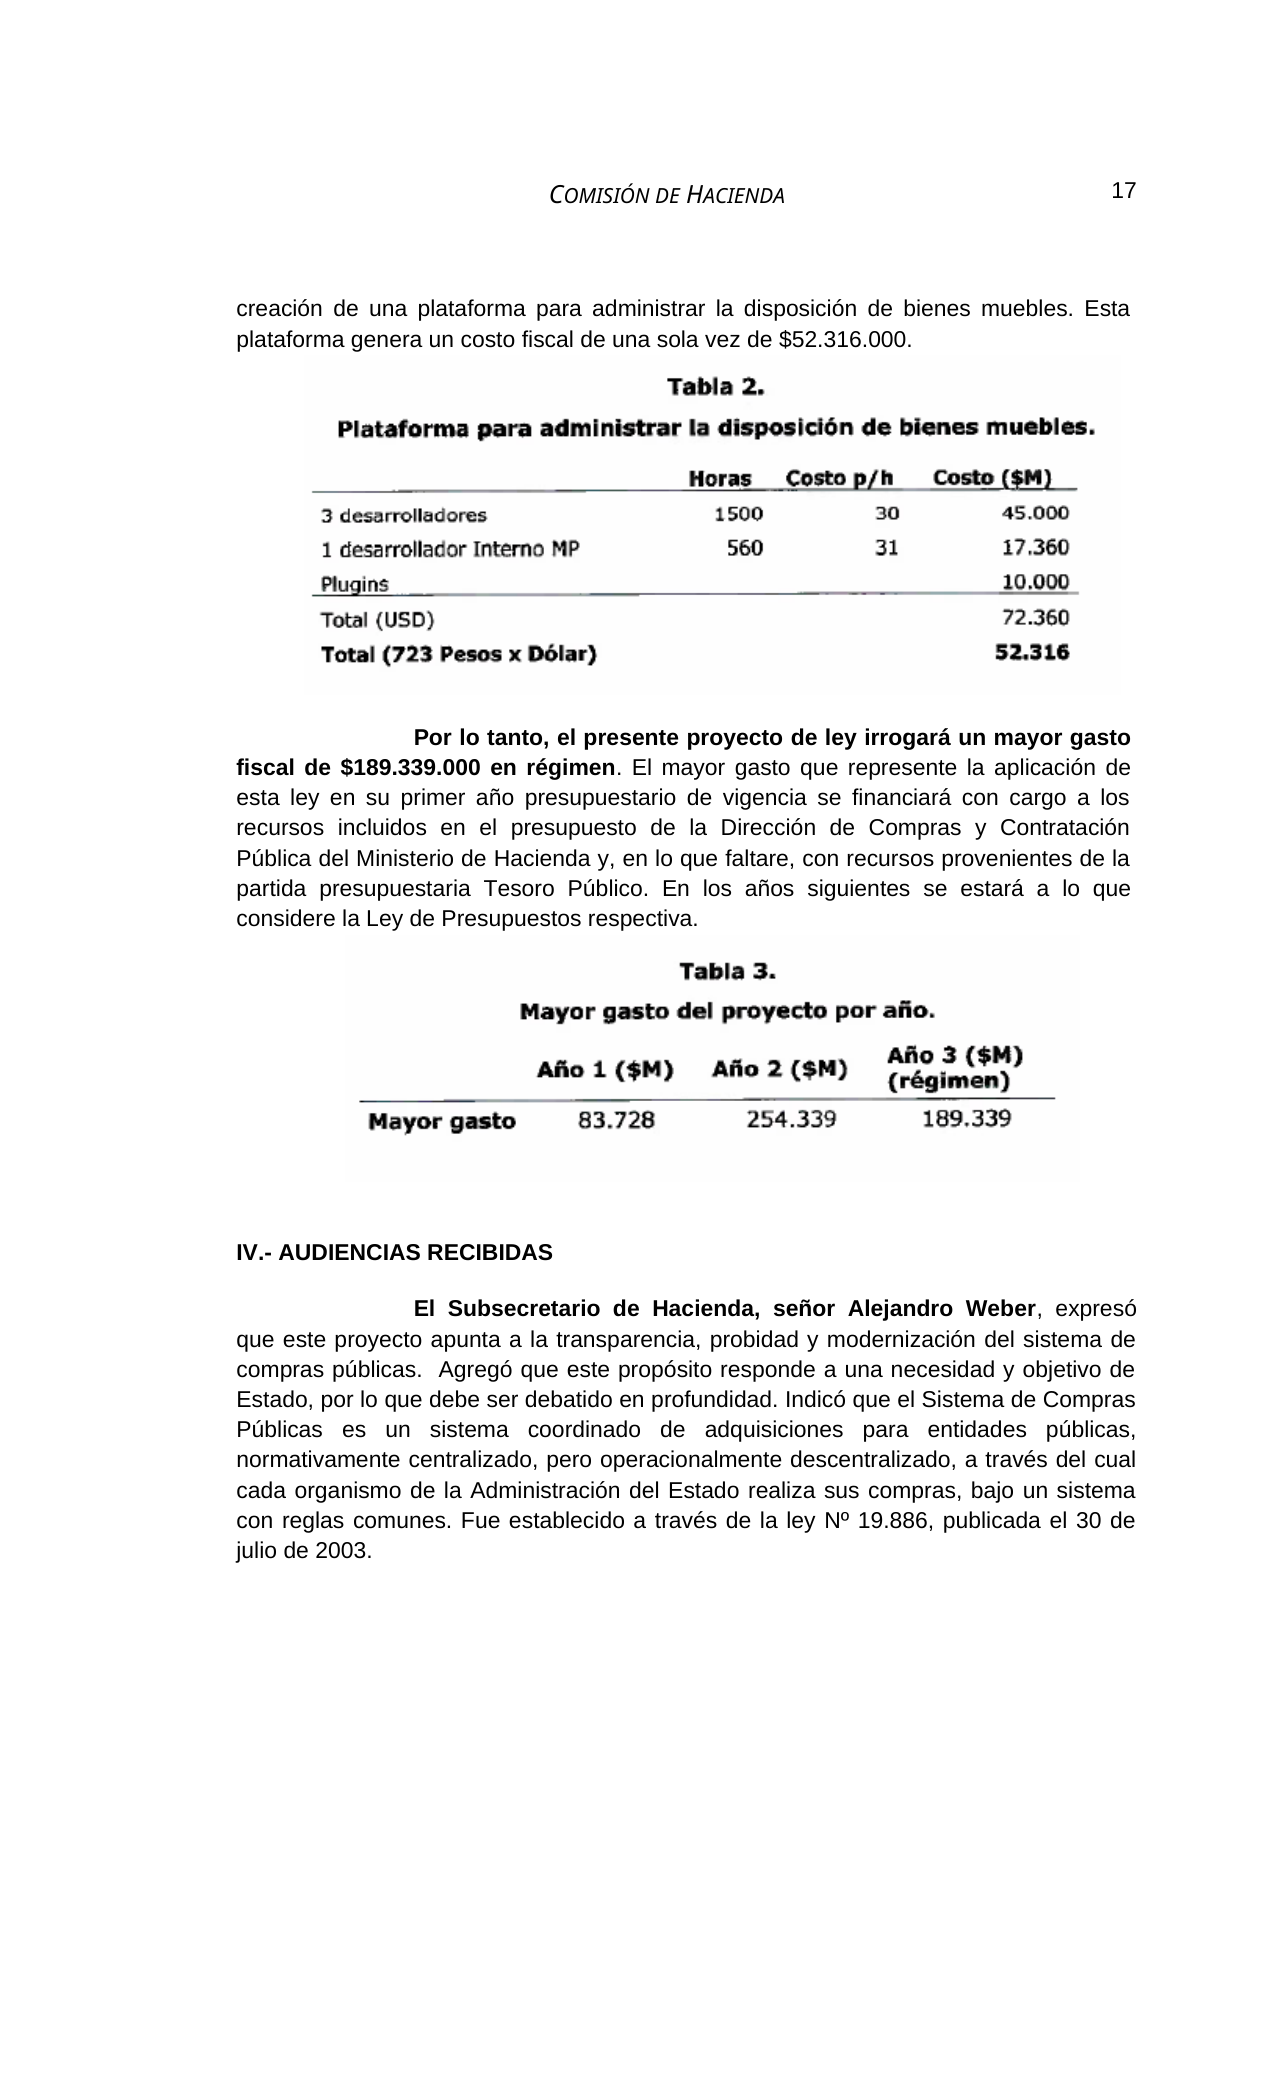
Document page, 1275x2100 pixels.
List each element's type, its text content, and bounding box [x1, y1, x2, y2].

text IV.- AUDIENCIAS RECIBIDAS [236, 1238, 1137, 1265]
text Por lo tanto, el presente proyecto de ley irrogará un mayor gasto fiscal de $189.339.000 en régimen. El mayor gasto que represente la aplicación de esta ley en su primer año presupuestario de vigencia se financiará con cargo a los recursos incluidos en el presupuesto de la Dirección de Compras y Contratación Pública del Ministerio de Hacienda y, en lo que faltare, con recursos provenientes de la partida presupuestaria Tesoro Público. En los años siguientes se estará a lo que considere la Ley de Presupuestos respectiva. [236, 724, 1131, 931]
text El Subsecretario de Hacienda, señor Alejandro Weber, expresó que este proyecto apunta a la transparencia, probidad y modernización del sistema de compras públicas. Agregó que este propósito responde a una necesidad y objetivo de Estado, por lo que debe ser debatido en profundidad. Indicó que el Sistema de Compras Públicas es un sistema coordinado de adquisiciones para entidades públicas, normativamente centralizado, pero operacionalmente descentralizado, a través del cual cada organismo de la Administración del Estado realiza sus compras, bajo un sistema con reglas comunes. Fue establecido a través de la ley Nº 19.886, publicada el 30 de julio de 2003. [236, 1295, 1137, 1563]
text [236, 295, 1131, 352]
